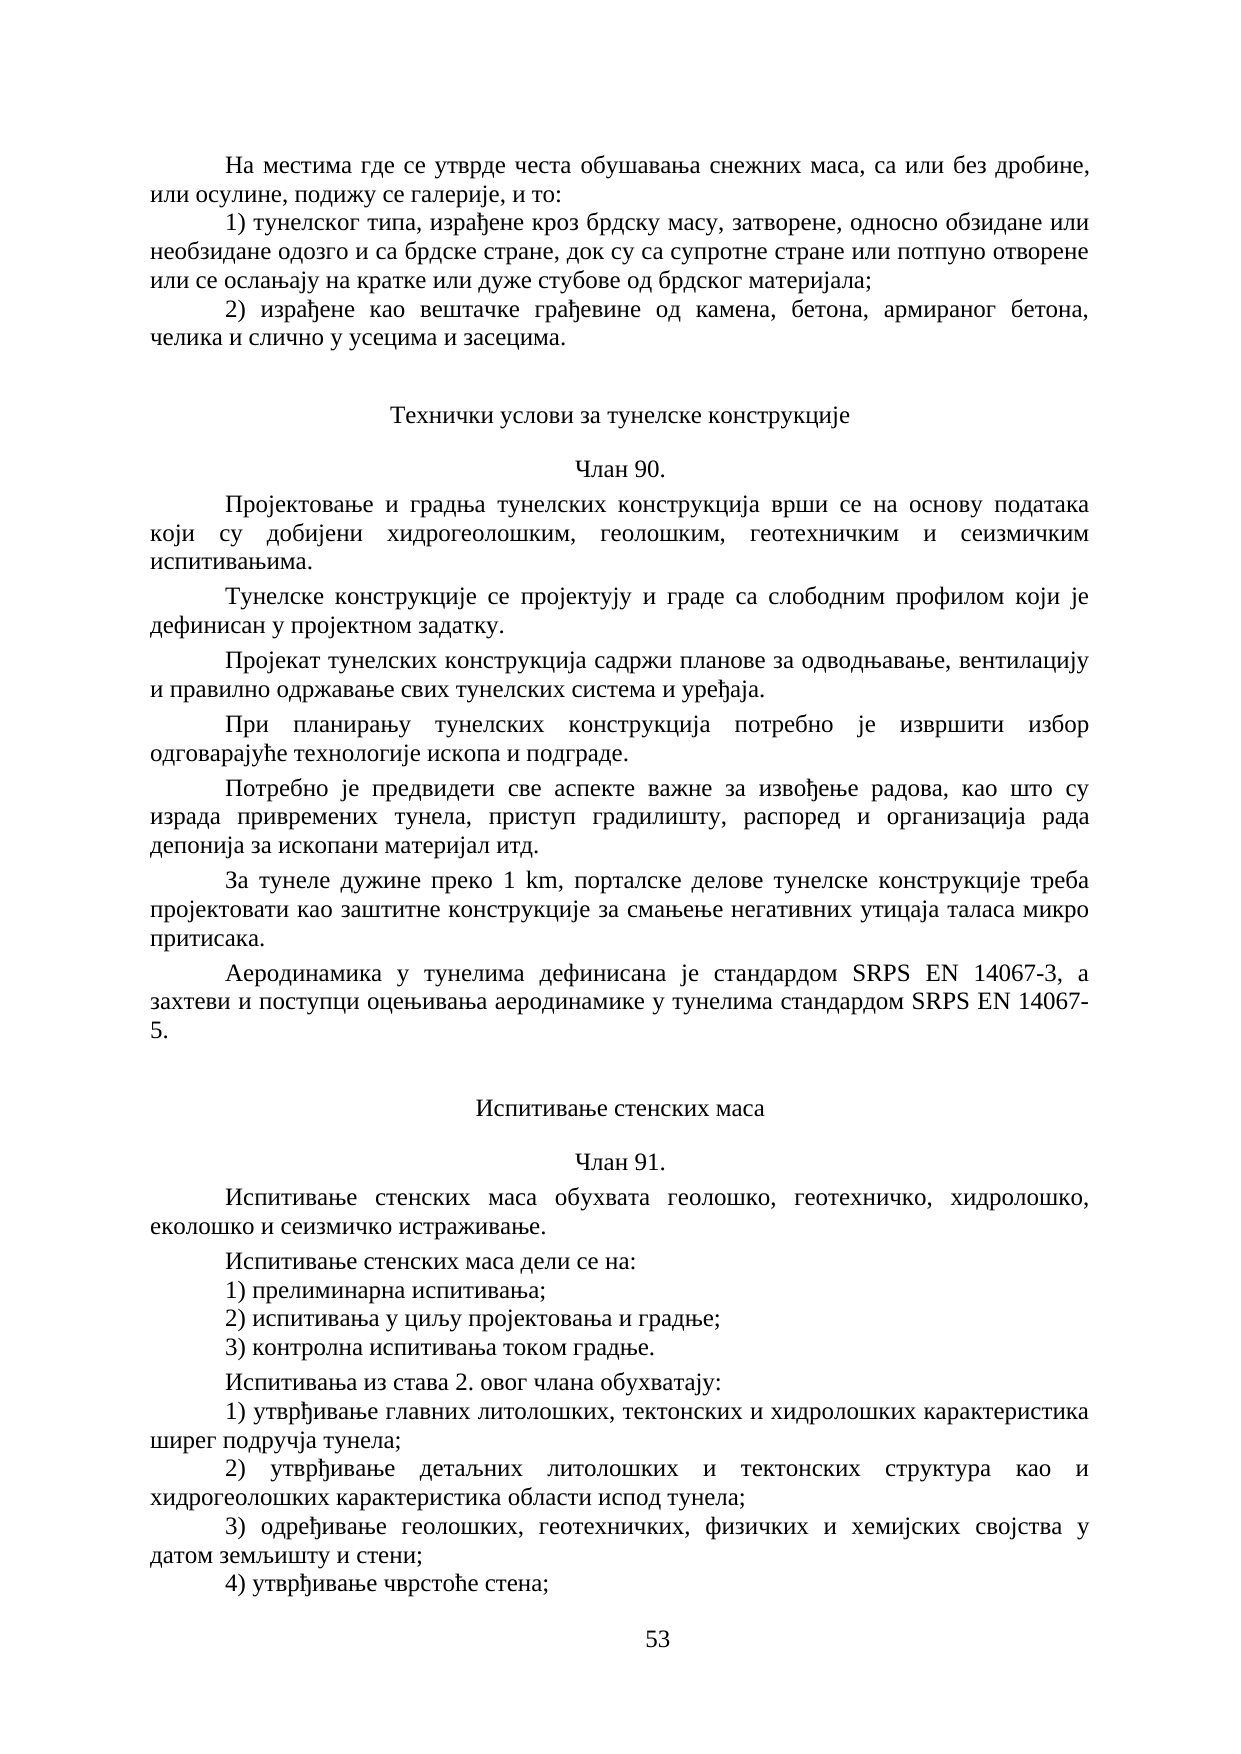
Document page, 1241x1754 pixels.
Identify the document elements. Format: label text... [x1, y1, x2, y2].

text 3) контролна испитивања током градње. [150, 1332, 1090, 1361]
text 2) утврђивање детаљних литолошких и тектонских структура као и хидрогеолошких карактеристика области испод тунела; [150, 1453, 1090, 1511]
text Члан 91. [150, 1147, 1090, 1176]
text 2) испитивања у циљу пројектовања и градње; [150, 1303, 1090, 1332]
text 2) израђене као вештачке грађевине од камена, бетона, армираног бетона, челика и слично у усецима и засецима. [150, 294, 1090, 351]
text Испитивање стенских маса дели се на: [150, 1246, 1090, 1275]
text При планирању тунелских конструкција потребно је извршити избор одговарајуће технологије ископа и подграде. [150, 709, 1090, 766]
text 1) утврђивање главних литолошких, тектонских и хидролошких карактеристика ширег подручја тунела; [150, 1396, 1090, 1453]
text За тунеле дужине преко 1 km, порталске делове тунелске конструкције треба пројектовати као заштитне конструкције за смањење негативних утицаја таласа микро притисака. [150, 865, 1090, 951]
text Тунелске конструкције се пројектују и граде са слободним профилом који је дефинисан у пројектном задатку. [150, 581, 1090, 639]
text Пројекат тунелских конструкција садржи планове за одводњавање, вентилацију и правилно одржавање свих тунелских система и уређаја. [150, 645, 1090, 703]
text 1) тунелског типа, израђене кроз брдску масу, затворене, односно обзидане или необзидане одозго и са брдске стране, док су са супротне стране или потпуно отворене или се ослањају на кратке или дуже стубове од брдског материјала; [150, 207, 1090, 294]
text Члан 90. [150, 454, 1090, 483]
text Аеродинамика у тунелима дефинисана је стандардом SRPS EN 14067-3, а захтеви и поступци оцењивања аеродинамике у тунелима стандардом SRPS EN 14067-5. [150, 958, 1090, 1044]
text Испитивања из става 2. овог члана обухватају: [150, 1367, 1090, 1396]
text 3) одређивање геолошких, геотехничких, физичких и хемијских својства у датом земљишту и стени; [150, 1511, 1090, 1568]
text Испитивање стенских маса обухвата геолошко, геотехничко, хидролошко, еколошко и сеизмичко истраживање. [150, 1182, 1090, 1240]
text Испитивање стенских маса [150, 1093, 1090, 1122]
text Потребно је предвидети све аспекте важне за извођење радова, као што су израда привремених тунела, приступ градилишту, распоред и организација рада депонија за ископани материјал итд. [150, 773, 1090, 859]
text На местима где се утврде честа обушавања снежних маса, са или без дробине, или осулине, подижу се галерије, и то: [150, 150, 1090, 207]
text 4) утврђивање чврстоће стена; [150, 1568, 1090, 1597]
text Технички услови за тунелске конструкције [150, 400, 1090, 429]
text 1) прелиминарна испитивања; [150, 1275, 1090, 1303]
text Пројектовање и градња тунелских конструкција врши се на основу података који су добијени хидрогеолошким, геолошким, геотехничким и сеизмичким испитивањима. [150, 489, 1090, 575]
